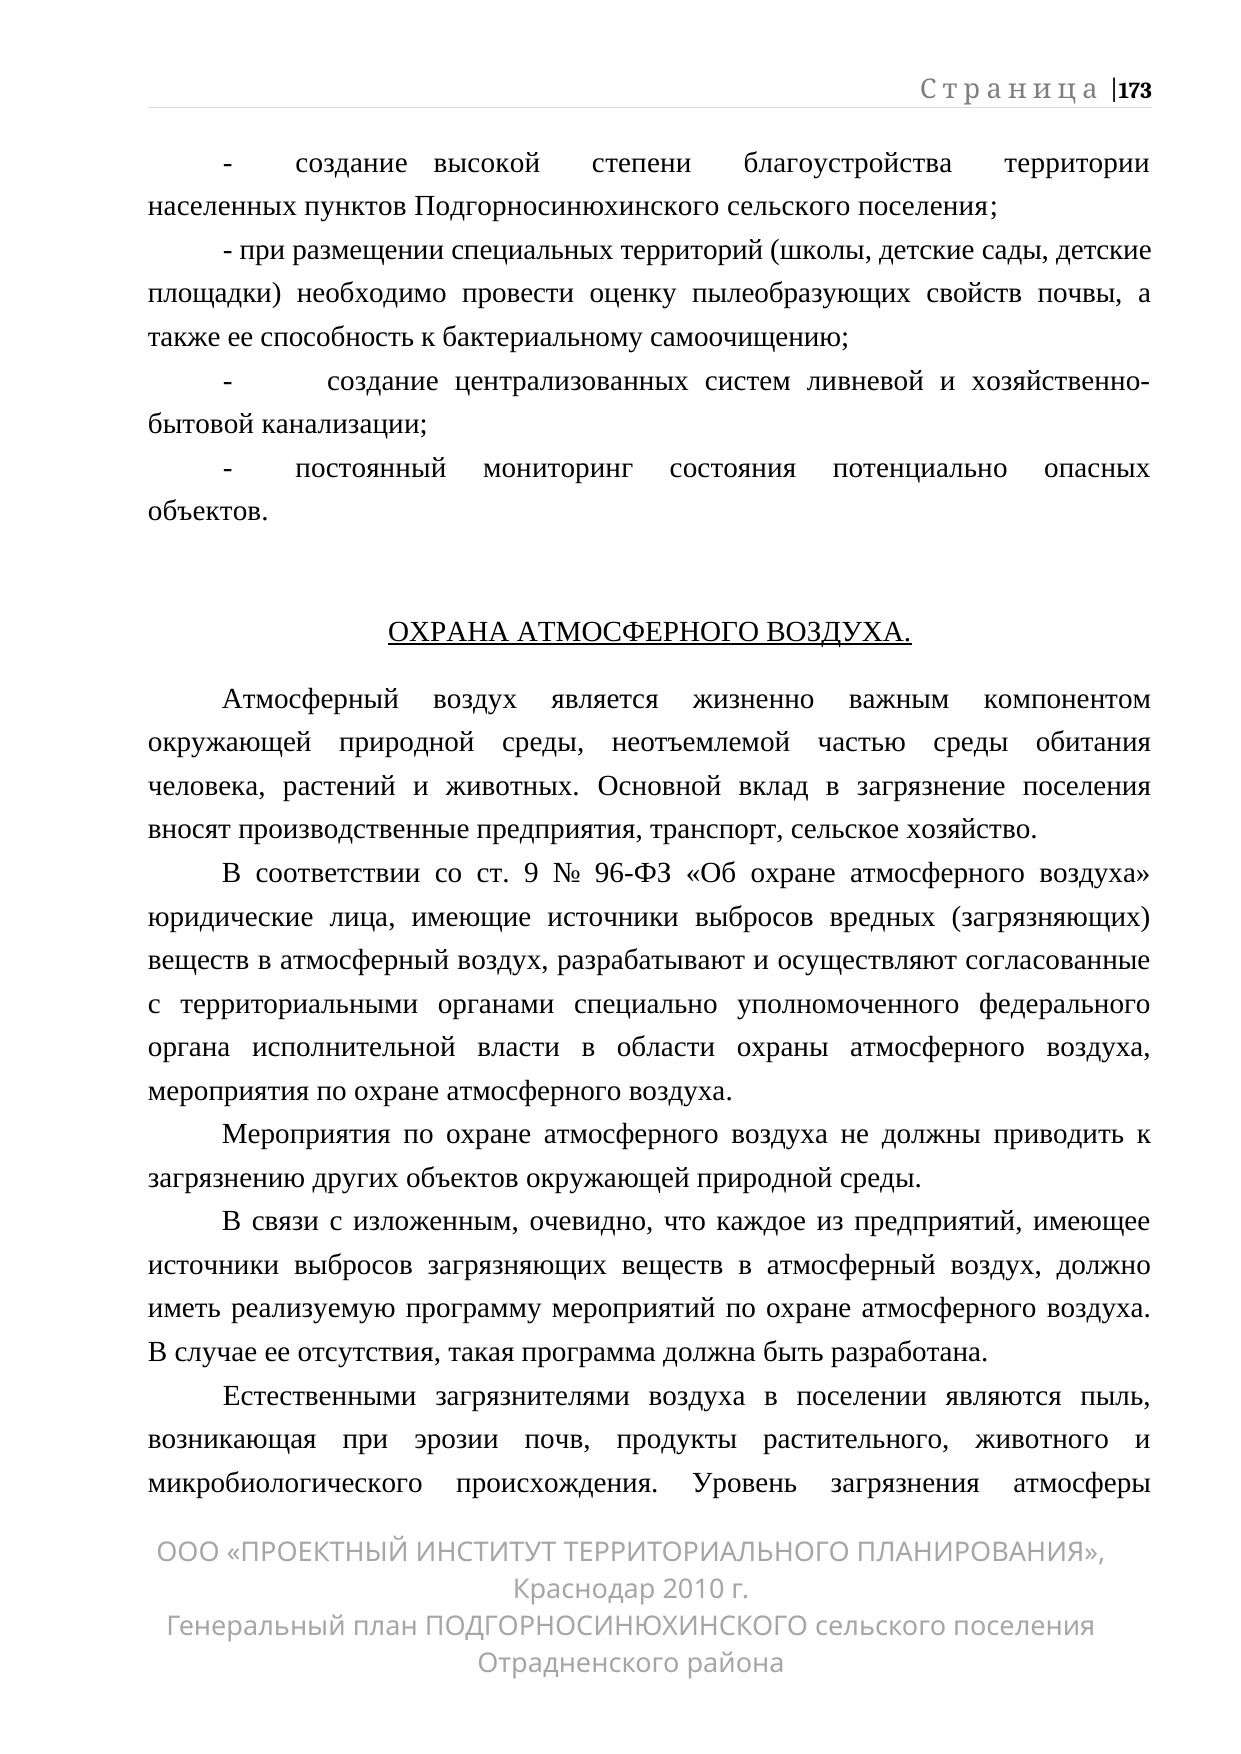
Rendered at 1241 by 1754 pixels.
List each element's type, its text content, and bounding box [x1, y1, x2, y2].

text В соответствии со ст. 9 № 96-ФЗ «Об охране атмосферного воздуха» юридические лица, имеющие источники выбросов вредных (загрязняющих) веществ в атмосферный воздух, разрабатывают и осуществляют согласованные с территориальными органами специально уполномоченного федерального органа исполнительной власти в области охраны атмосферного воздуха, мероприятия по охране атмосферного воздуха. [148, 855, 1152, 1106]
list постоянный мониторинг состояния потенциально опасных объектов. [148, 450, 1152, 527]
list создание централизованных систем ливневой и хозяйственно-бытовой канализации; [148, 363, 1152, 440]
text - создание высокой степени благоустройства территории населенных пунктов Подгорносинюхинского сельского поселения; [148, 145, 1152, 222]
text Атмосферный воздух является жизненно важным компонентом окружающей природной среды, неотъемлемой частью среды обитания человека, растений и животных. Основной вклад в загрязнение поселения вносят производственные предприятия, транспорт, сельское хозяйство. [148, 681, 1152, 845]
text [148, 1378, 1152, 1498]
text - при размещении специальных территорий (школы, детские сады, детские площадки) необходимо провести оценку пылеобразующих свойств почвы, а также ее способность к бактериальному самоочищению; [148, 232, 1152, 353]
text ОХРАНА АТМОСФЕРНОГО ВОЗДУХА. [148, 614, 1152, 647]
text Мероприятия по охране атмосферного воздуха не должны приводить к загрязнению других объектов окружающей природной среды. [148, 1116, 1152, 1193]
text В связи с изложенным, очевидно, что каждое из предприятий, имеющее источники выбросов загрязняющих веществ в атмосферный воздух, должно иметь реализуемую программу мероприятий по охране атмосферного воздуха. В случае ее отсутствия, такая программа должна быть разработана. [148, 1203, 1152, 1368]
